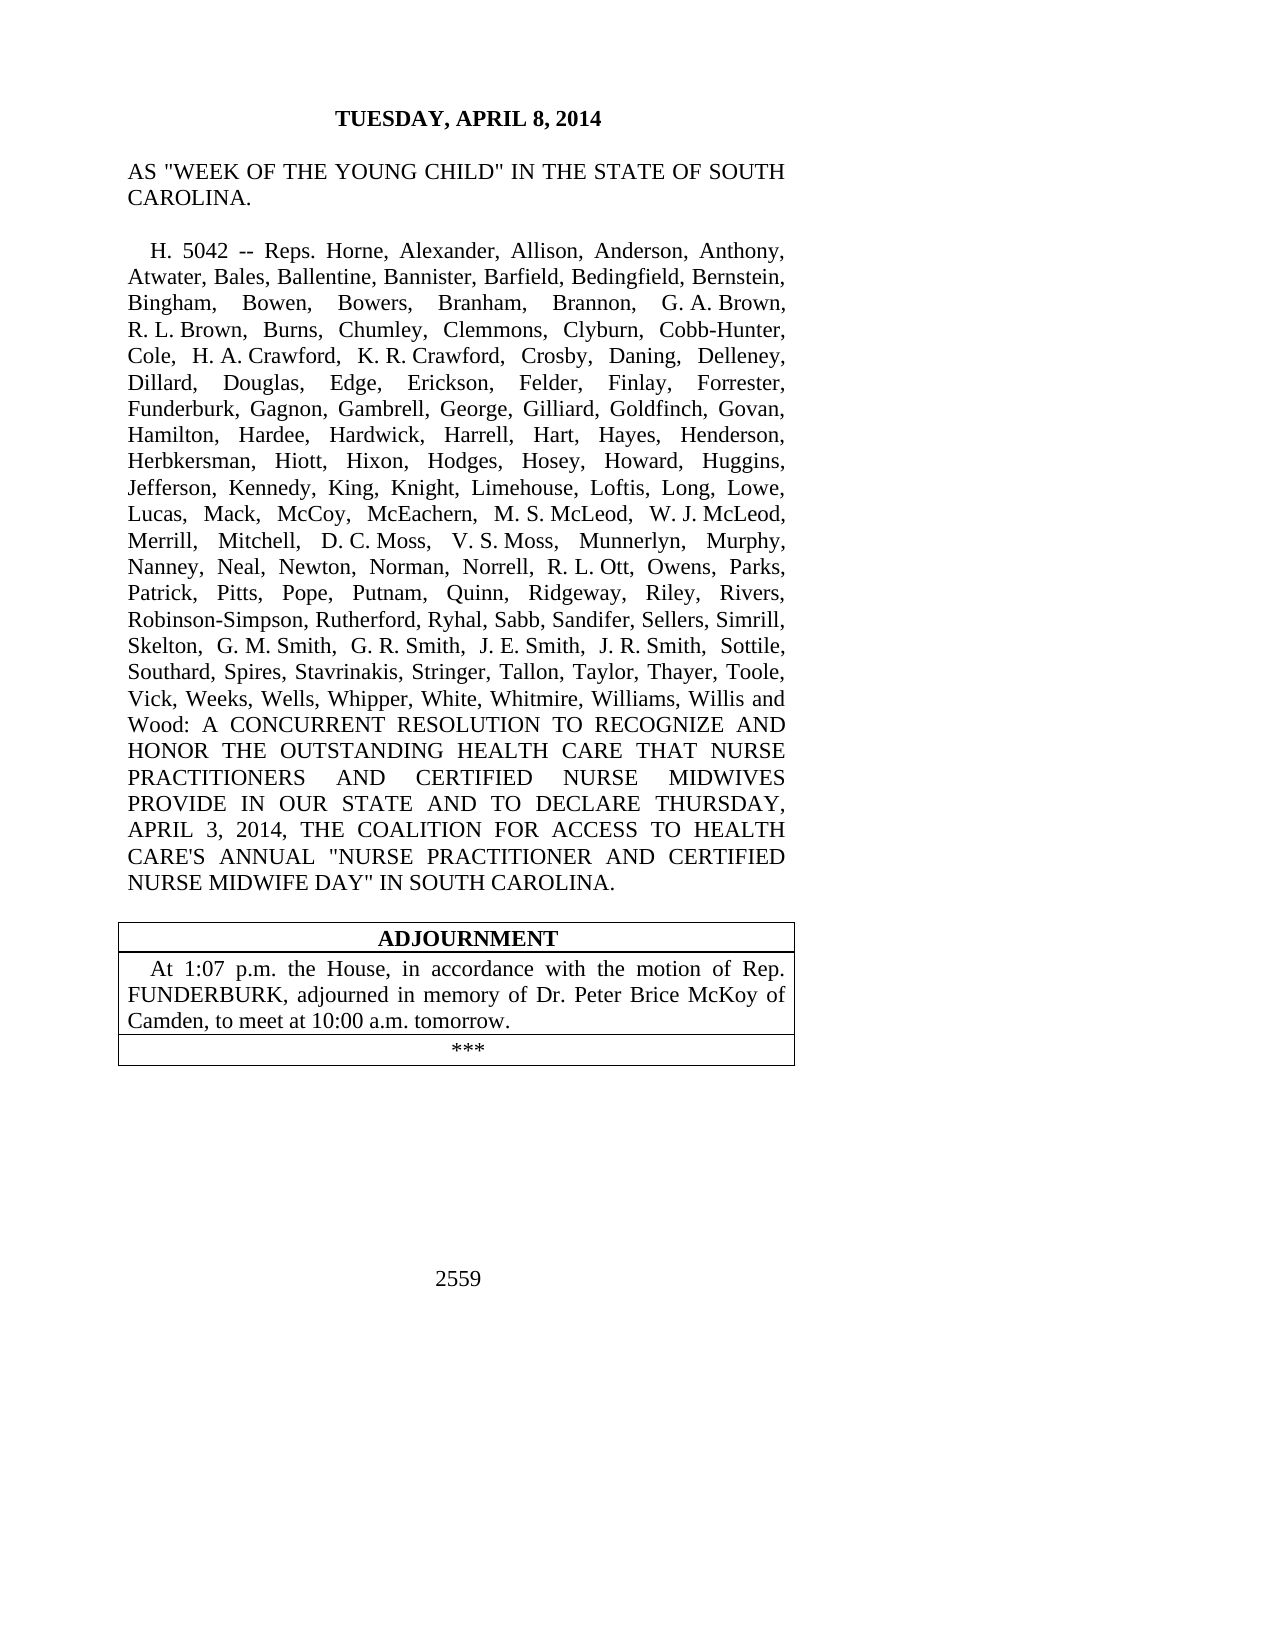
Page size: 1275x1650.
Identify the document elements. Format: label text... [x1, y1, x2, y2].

text *** [119, 1035, 794, 1065]
text At 1:07 p.m. the House, in accordance with the motion of Rep. FUNDERBURK, adjourned in memory of Dr. Peter Brice McKoy of Camden, to meet at 10:00 a.m. tomorrow. [119, 953, 794, 1034]
text ADJOURNMENT [119, 923, 794, 951]
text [127, 158, 786, 210]
text H. 5042 -- Reps. Horne, Alexander, Allison, Anderson, Anthony, Atwater, Bales, Ballentine, Bannister, Barfield, Bedingfield, Bernstein, Bingham, Bowen, Bowers, Branham, Brannon, G. A. Brown, R. L. Brown, Burns, Chumley, Clemmons, Clyburn, Cobb-Hunter, Cole, H. A. Crawford, K. R. Crawford, Crosby, Daning, Delleney, Dillard, Douglas, Edge, Erickson, Felder, Finlay, Forrester, Funderburk, Gagnon, Gambrell, George, Gilliard, Goldfinch, Govan, Hamilton, Hardee, Hardwick, Harrell, Hart, Hayes, Henderson, Herbkersman, Hiott, Hixon, Hodges, Hosey, Howard, Huggins, Jefferson, Kennedy, King, Knight, Limehouse, Loftis, Long, Lowe, Lucas, Mack, McCoy, McEachern, M. S. McLeod, W. J. McLeod, Merrill, Mitchell, D. C. Moss, V. S. Moss, Munnerlyn, Murphy, Nanney, Neal, Newton, Norman, Norrell, R. L. Ott, Owens, Parks, Patrick, Pitts, Pope, Putnam, Quinn, Ridgeway, Riley, Rivers, Robinson-Simpson, Rutherford, Ryhal, Sabb, Sandifer, Sellers, Simrill, Skelton, G. M. Smith, G. R. Smith, J. E. Smith, J. R. Smith, Sottile, Southard, Spires, Stavrinakis, Stringer, Tallon, Taylor, Thayer, Toole, Vick, Weeks, Wells, Whipper, White, Whitmire, Williams, Willis and Wood: A CONCURRENT RESOLUTION TO RECOGNIZE AND HONOR THE OUTSTANDING HEALTH CARE THAT NURSE PRACTITIONERS AND CERTIFIED NURSE MIDWIVES PROVIDE IN OUR STATE AND TO DECLARE THURSDAY, APRIL 3, 2014, THE COALITION FOR ACCESS TO HEALTH CARE'S ANNUAL "NURSE PRACTITIONER AND CERTIFIED NURSE MIDWIFE DAY" IN SOUTH CAROLINA. [127, 237, 786, 896]
